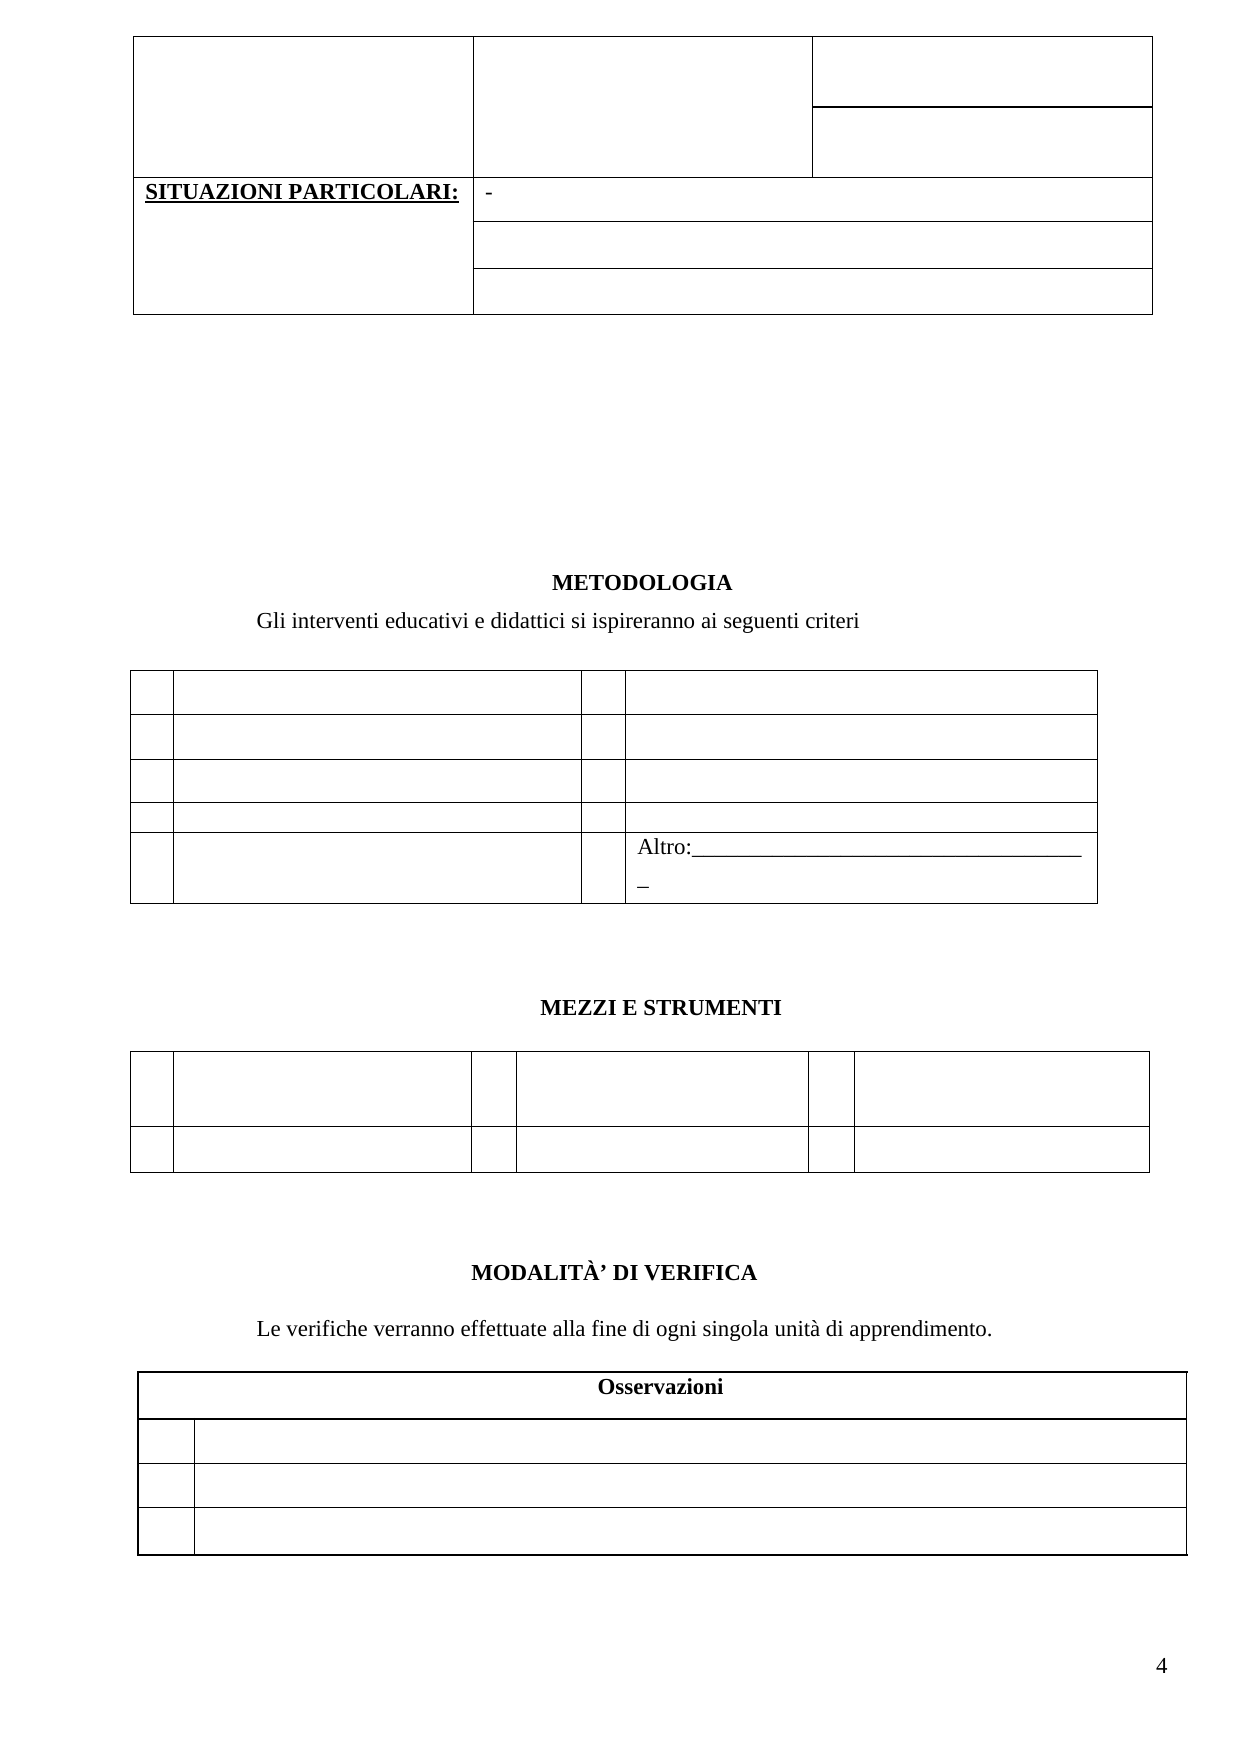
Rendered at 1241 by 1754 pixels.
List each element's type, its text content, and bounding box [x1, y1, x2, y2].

table_cell SITUAZIONI PARTICOLARI: [134, 178, 473, 314]
table_cell - [474, 178, 1152, 221]
subtitle MEZZI E STRUMENTI [119, 994, 1166, 1021]
table_cell [174, 1127, 471, 1172]
table_header [809, 1052, 854, 1126]
table_header [139, 1373, 194, 1418]
table_cell [472, 1127, 516, 1172]
table_cell [474, 269, 1152, 314]
table_cell [517, 1127, 808, 1172]
table_cell [139, 1420, 194, 1463]
table_header [174, 1052, 471, 1126]
subtitle MODALITÀ’ DI VERIFICA [119, 1259, 1073, 1285]
table_cell [139, 1508, 194, 1554]
table_cell [174, 833, 581, 902]
text Gli interventi educativi e didattici si ispireranno ai seguenti criteri [119, 607, 1168, 634]
table_cell [813, 37, 1152, 106]
table_cell [131, 1127, 173, 1172]
table_header [626, 671, 1097, 714]
table_cell [131, 760, 173, 802]
table_cell [474, 222, 1152, 267]
table_cell [174, 715, 581, 758]
table_header Osservazioni [195, 1373, 1186, 1418]
table_header [131, 671, 173, 714]
table_cell [131, 803, 173, 832]
table_header [517, 1052, 808, 1126]
table_cell [626, 715, 1097, 758]
table_cell [582, 803, 625, 832]
table_cell [131, 715, 173, 758]
table_cell [195, 1464, 1186, 1507]
table_header [131, 1052, 173, 1126]
table_cell [195, 1508, 1186, 1554]
table_header [174, 671, 581, 714]
table_header [472, 1052, 516, 1126]
table_cell [582, 715, 625, 758]
table_cell [174, 803, 581, 832]
table_cell [855, 1127, 1149, 1172]
table_cell [174, 760, 581, 802]
text Le verifiche verranno effettuate alla fine di ogni singola unità di apprendimento. [119, 1315, 1168, 1341]
table_cell [582, 833, 625, 902]
table_cell [582, 760, 625, 802]
table_cell [813, 108, 1152, 177]
table_cell Altro:___________________________________ [626, 833, 1097, 902]
table_cell [139, 1464, 194, 1507]
table_cell [195, 1420, 1186, 1463]
table_cell [626, 760, 1097, 802]
table_cell [809, 1127, 854, 1172]
text METODOLOGIA [81, 568, 732, 595]
table_header [582, 671, 625, 714]
table_cell [626, 803, 1097, 832]
table_header [855, 1052, 1149, 1126]
table_cell [131, 833, 173, 902]
